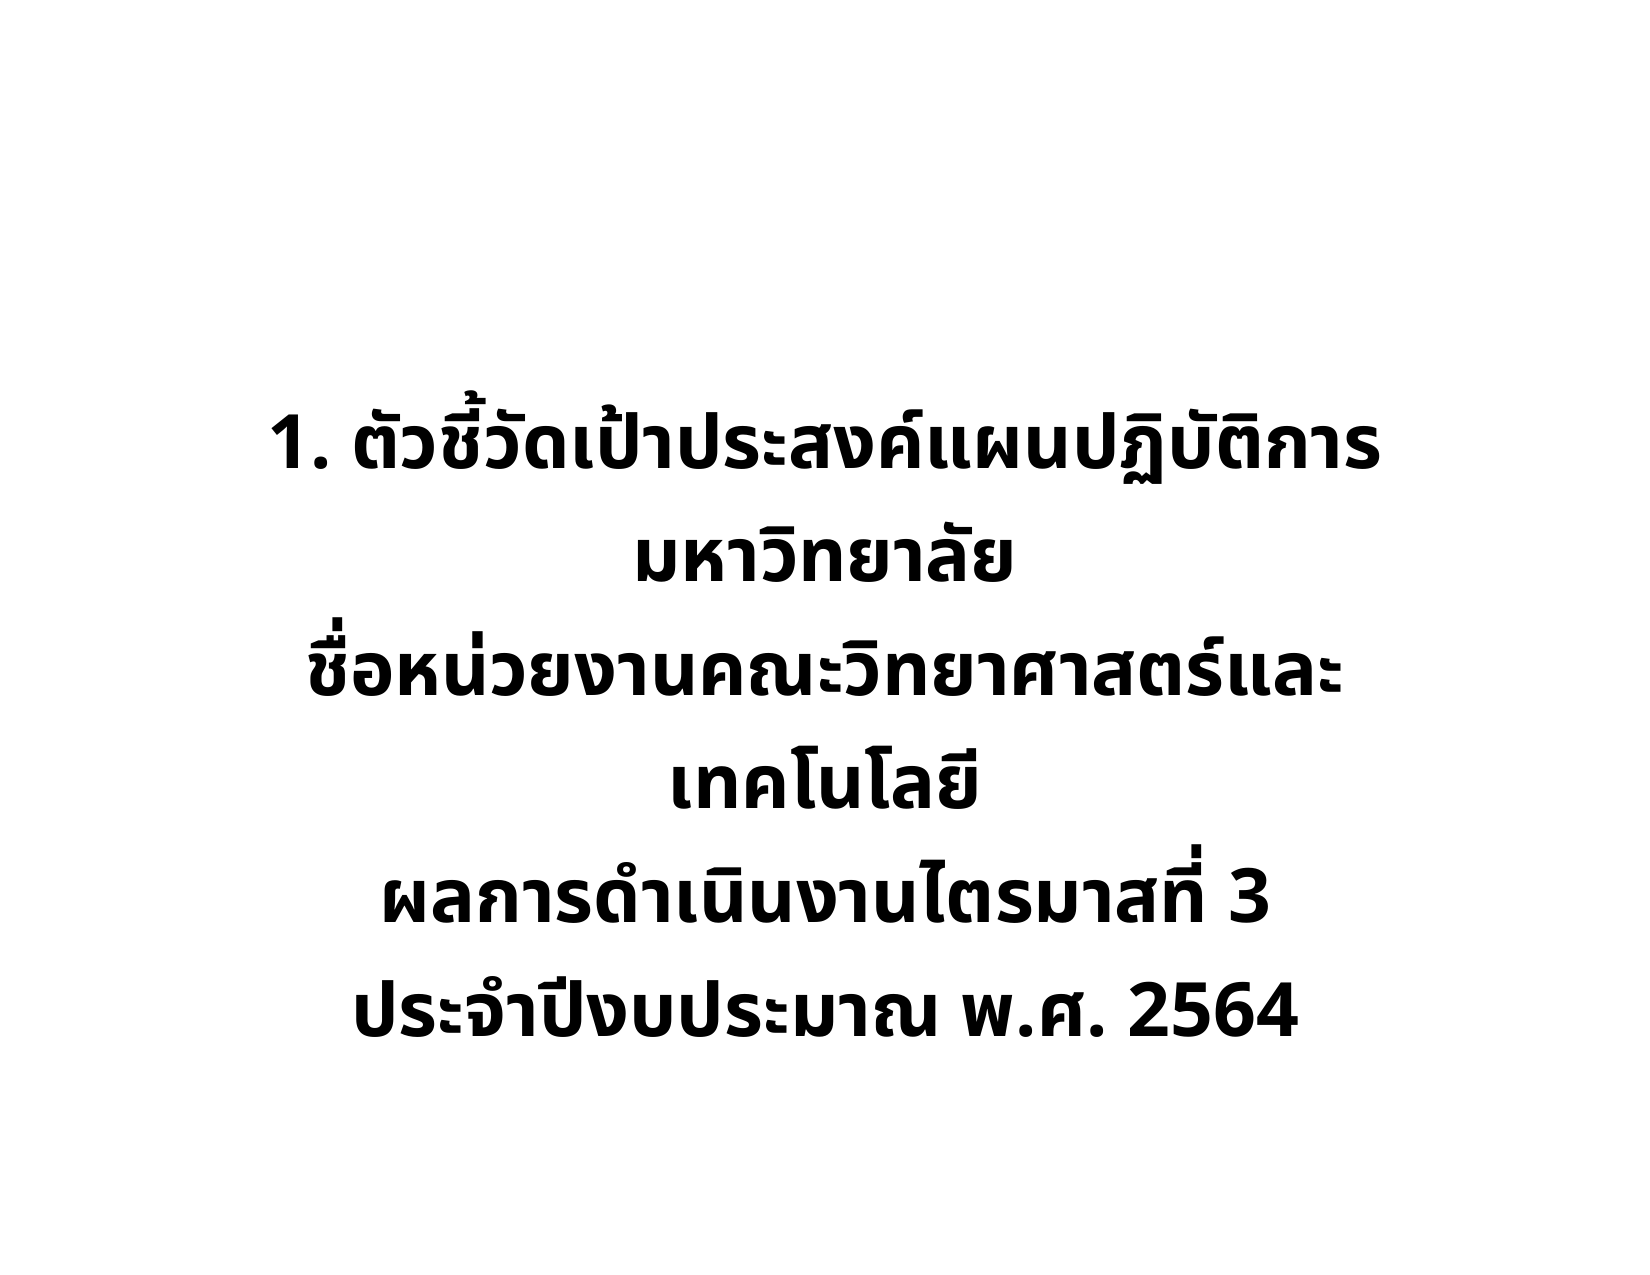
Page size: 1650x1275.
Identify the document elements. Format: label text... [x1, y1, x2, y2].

text ผลการดำเนินงานไตรมาสที่ 3 [150, 842, 1500, 956]
text ชื่อหน่วยงานคณะวิทยาศาสตร์และเทคโนโลยี [150, 615, 1500, 842]
text ประจำปีงบประมาณ พ.ศ. 2564 [150, 956, 1500, 1070]
text 1. ตัวชี้วัดเป้าประสงค์แผนปฏิบัติการมหาวิทยาลัย [150, 388, 1500, 615]
